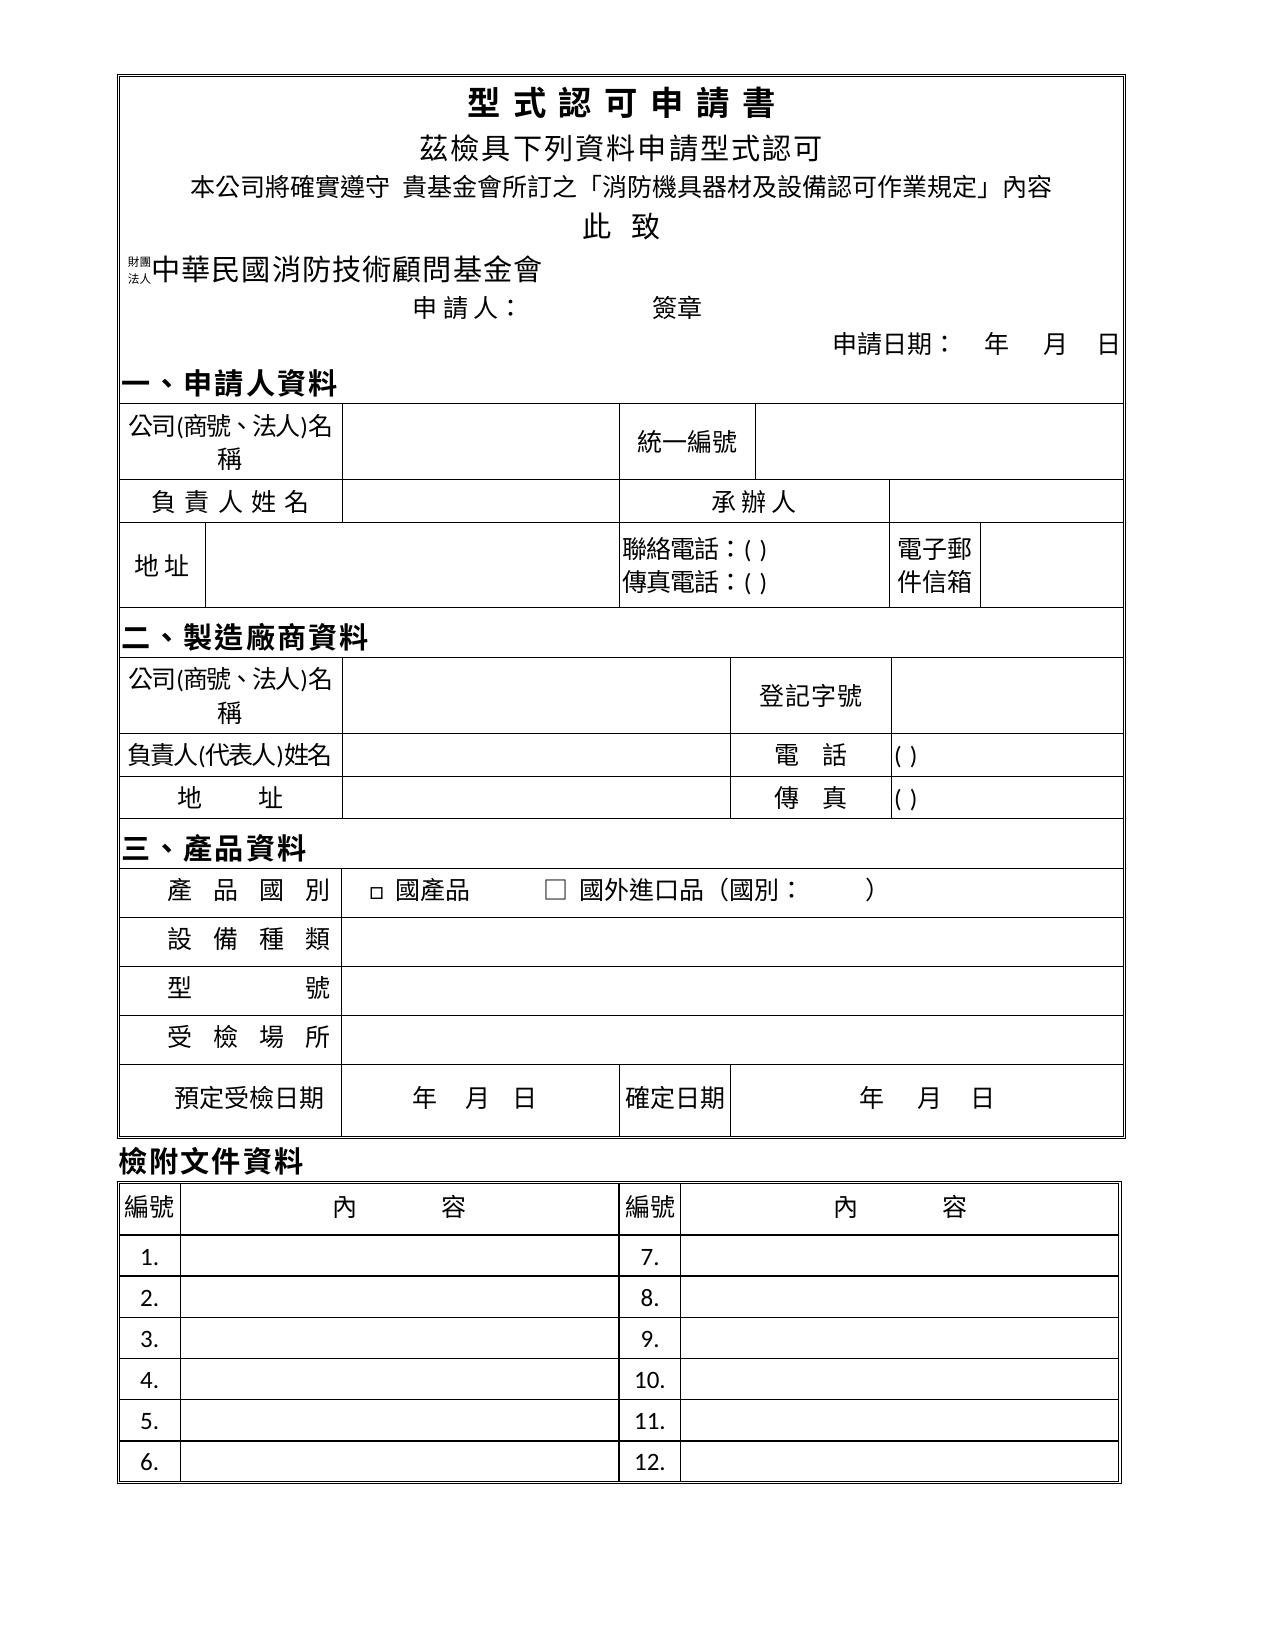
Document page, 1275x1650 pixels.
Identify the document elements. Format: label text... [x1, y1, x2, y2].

table_cell □ 國產品 □ 國外進口品（國別： ） [342, 869, 1123, 917]
table_header 編號 [120, 1184, 180, 1234]
table_cell 地 址 [120, 523, 205, 607]
table_cell [892, 658, 1123, 733]
table_cell 年 月 日 [731, 1065, 1123, 1136]
table_cell [120, 918, 157, 966]
table_cell 年 月 日 [342, 1065, 619, 1136]
table_header 內 容 [181, 1184, 618, 1234]
table_cell [343, 777, 730, 818]
table_cell 公司(商號、法人)名稱 [120, 658, 342, 733]
table_cell [342, 967, 1123, 1015]
table_cell [981, 523, 1123, 607]
table_cell 地 址 [120, 777, 342, 818]
table_cell 登記字號 [731, 658, 891, 733]
table_cell [120, 1016, 157, 1064]
table_cell [206, 523, 619, 607]
table_cell 3. [120, 1318, 180, 1358]
table_header 型式認可申請書 茲檢具下列資料申請型式認可 本公司將確實遵守 貴基金會所訂之「消防機具器材及設備認可作業規定」內容 此 致 中華民國消防技術顧問基金會 申 請 人： 簽章 申請日期： 年 月 日 一、申請人資料 [120, 77, 1123, 403]
table_cell 設 備 種 類 [157, 918, 341, 966]
table_cell [681, 1442, 1118, 1481]
table_cell [343, 480, 619, 522]
table_cell ( ) [892, 777, 1123, 818]
table_cell 三、產品資料 [120, 819, 1123, 868]
table_cell [756, 404, 1123, 479]
table_cell [681, 1359, 1118, 1399]
table_cell 二、製造廠商資料 [120, 608, 1123, 657]
table_cell 10. [620, 1359, 680, 1399]
table_cell [181, 1318, 618, 1358]
table_cell [681, 1400, 1118, 1440]
table_cell 預定受檢日期 [157, 1065, 341, 1136]
table_cell 9. [620, 1318, 680, 1358]
table_cell 型 號 [157, 967, 341, 1015]
table_cell [181, 1359, 618, 1399]
table_cell 1. [120, 1236, 180, 1275]
table_cell [343, 658, 730, 733]
table_cell 7. [620, 1236, 680, 1275]
table_cell 聯絡電話：( ) 傳真電話：( ) [620, 523, 889, 607]
table_cell 確定日期 [620, 1065, 730, 1136]
table_cell 11. [620, 1400, 680, 1440]
table_cell [681, 1277, 1118, 1316]
table_cell [681, 1236, 1118, 1275]
table_cell 承 辦 人 [620, 480, 889, 522]
text 檢附文件資料 [118, 1139, 1157, 1181]
table_cell [120, 869, 157, 917]
table_cell 產 品 國 別 [157, 869, 341, 917]
table_cell 2. [120, 1277, 180, 1316]
table_cell 8. [620, 1277, 680, 1316]
table_header 編號 [620, 1184, 680, 1234]
table_cell [181, 1236, 618, 1275]
table_header 內 容 [681, 1184, 1118, 1234]
table_cell [181, 1277, 618, 1316]
table_cell 傳 真 [731, 777, 891, 818]
table_cell 電子郵件信箱 [890, 523, 980, 607]
table_cell 12. [620, 1442, 680, 1481]
table_cell [181, 1400, 618, 1440]
table_cell [343, 734, 730, 776]
table_cell 統一編號 [620, 404, 755, 479]
table_cell [181, 1442, 618, 1481]
table_cell [890, 480, 1123, 522]
table_cell [120, 1065, 157, 1136]
table_cell 負責人(代表人)姓名 [120, 734, 342, 776]
table_cell 4. [120, 1359, 180, 1399]
table_cell 公司(商號、法人)名稱 [120, 404, 342, 479]
table_cell [342, 918, 1123, 966]
table_cell 電 話 [731, 734, 891, 776]
table_cell 5. [120, 1400, 180, 1440]
table_cell 受 檢 場 所 [157, 1016, 341, 1064]
table_cell [681, 1318, 1118, 1358]
table_cell [342, 1016, 1123, 1064]
table_cell 6. [120, 1442, 180, 1481]
table_cell [120, 967, 157, 1015]
table_cell [343, 404, 619, 479]
table_cell ( ) [892, 734, 1123, 776]
table_cell 負責人姓名 [120, 480, 342, 522]
